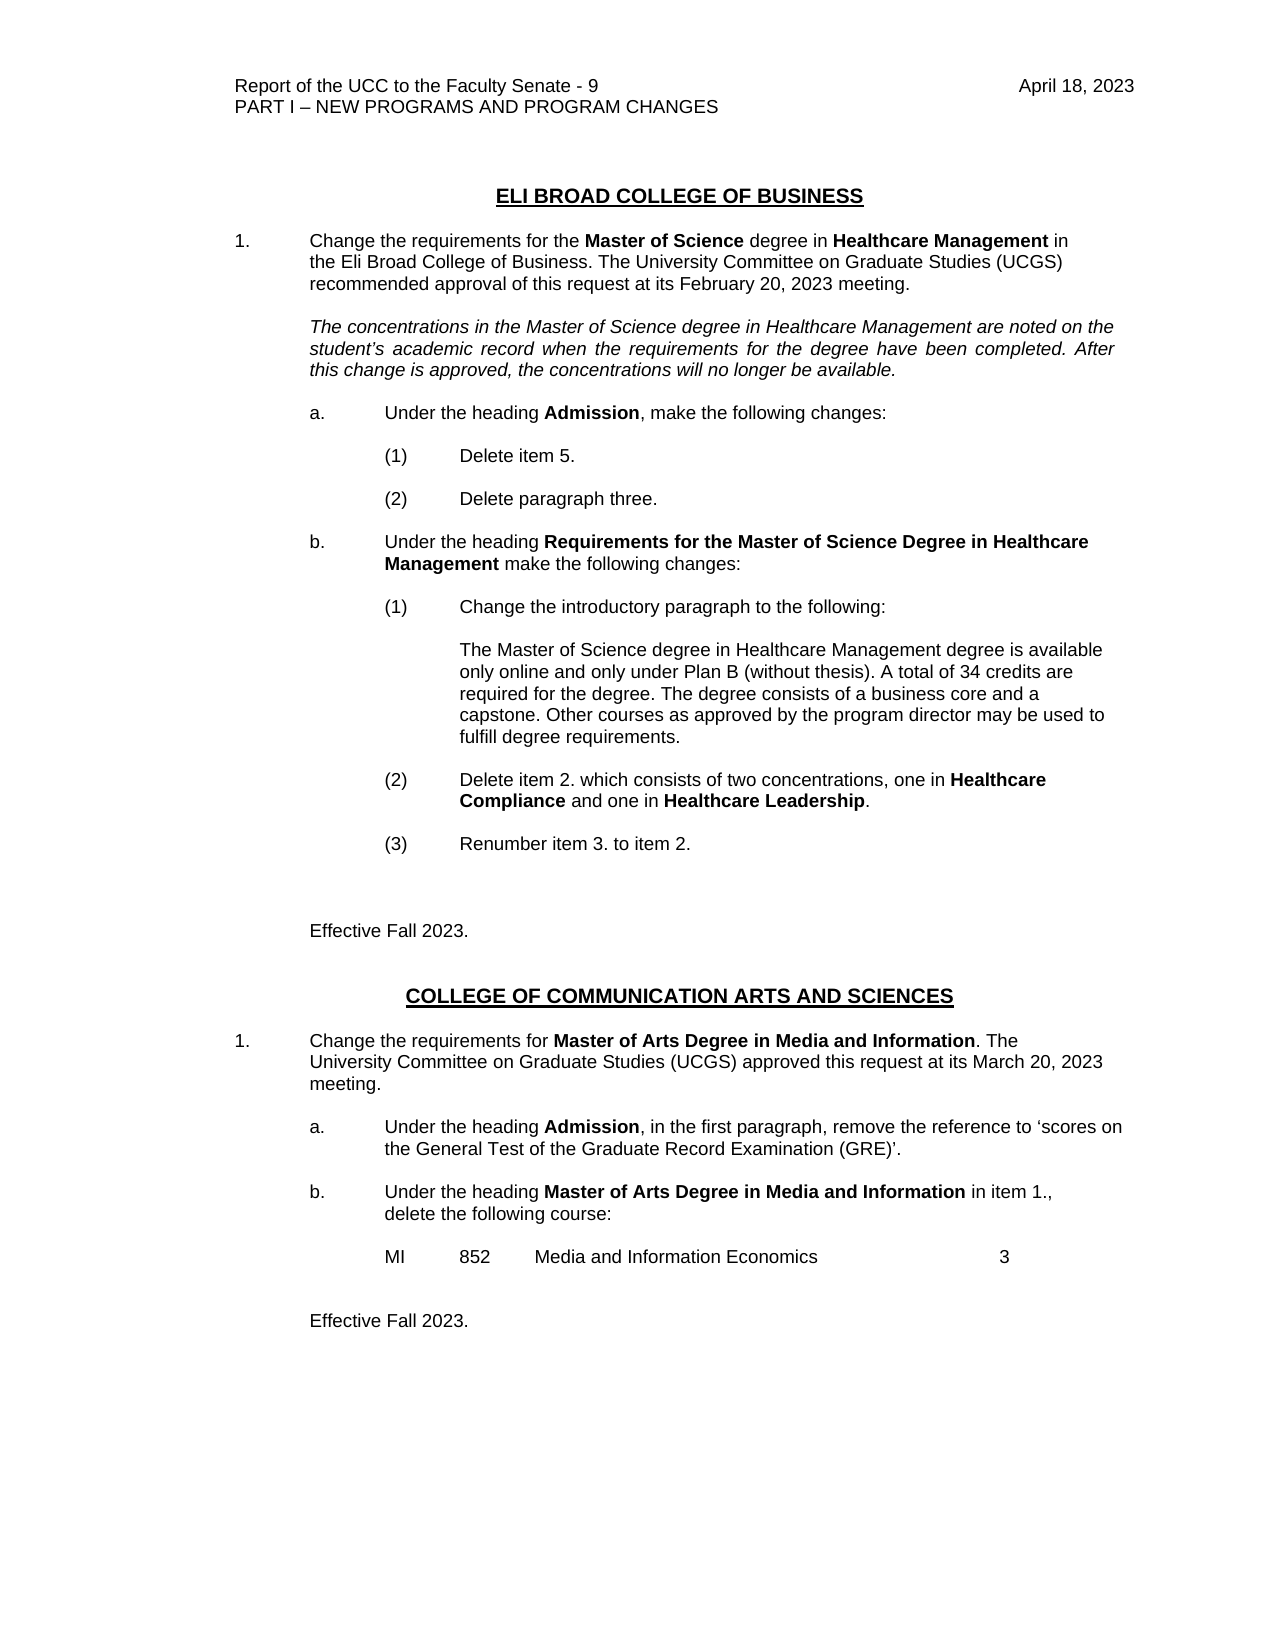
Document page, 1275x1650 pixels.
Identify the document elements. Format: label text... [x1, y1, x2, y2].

text The Master of Science degree in Healthcare Management degree is available only online and only under Plan B (without thesis). A total of 34 credits are required for the degree. The degree consists of a business core and a capstone. Other courses as approved by the program director may be used to fulfill degree requirements. [459, 639, 1107, 747]
text MI 852 Media and Information Economics 3 [384, 1245, 1162, 1267]
list Change the requirements for Master of Arts Degree in Media and Information. The University Committee on Graduate Studies (UCGS) approved this request at its March 20, 2023 meeting. [234, 1030, 1105, 1094]
list Delete item 5. [384, 445, 1162, 467]
text Effective Fall 2023. [309, 919, 1162, 941]
list Under the heading Master of Arts Degree in Media and Information in item 1., delete the following course: [309, 1181, 1109, 1224]
list Renumber item 3. to item 2. [384, 833, 1162, 855]
list Change the introductory paragraph to the following: [384, 596, 1162, 618]
text Effective Fall 2023. [309, 1310, 1162, 1332]
subtitle COLLEGE OF COMMUNICATION ARTS AND SCIENCES [405, 984, 1162, 1008]
list Change the requirements for the Master of Science degree in Healthcare Management in the Eli Broad College of Business. The University Committee on Graduate Studies (UCGS) recommended approval of this request at its February 20, 2023 meeting. [234, 229, 1099, 294]
list Under the heading Requirements for the Master of Science Degree in Healthcare Management make the following changes: [309, 531, 1089, 574]
list Delete item 2. which consists of two concentrations, one in Healthcare Compliance and one in Healthcare Leadership. [384, 768, 1046, 812]
text The concentrations in the Master of Science degree in Healthcare Management are noted on the student’s academic record when the requirements for the degree have been completed. After this change is approved, the concentrations will no longer be available. [309, 316, 1115, 380]
list Under the heading Admission, make the following changes: [309, 402, 1162, 423]
list Delete paragraph three. [384, 488, 1162, 510]
list Under the heading Admission, in the first paragraph, remove the reference to ‘scores on the General Test of the Graduate Record Examination (GRE)’. [309, 1116, 1123, 1159]
subtitle ELI BROAD COLLEGE OF BUSINESS [496, 184, 1162, 208]
